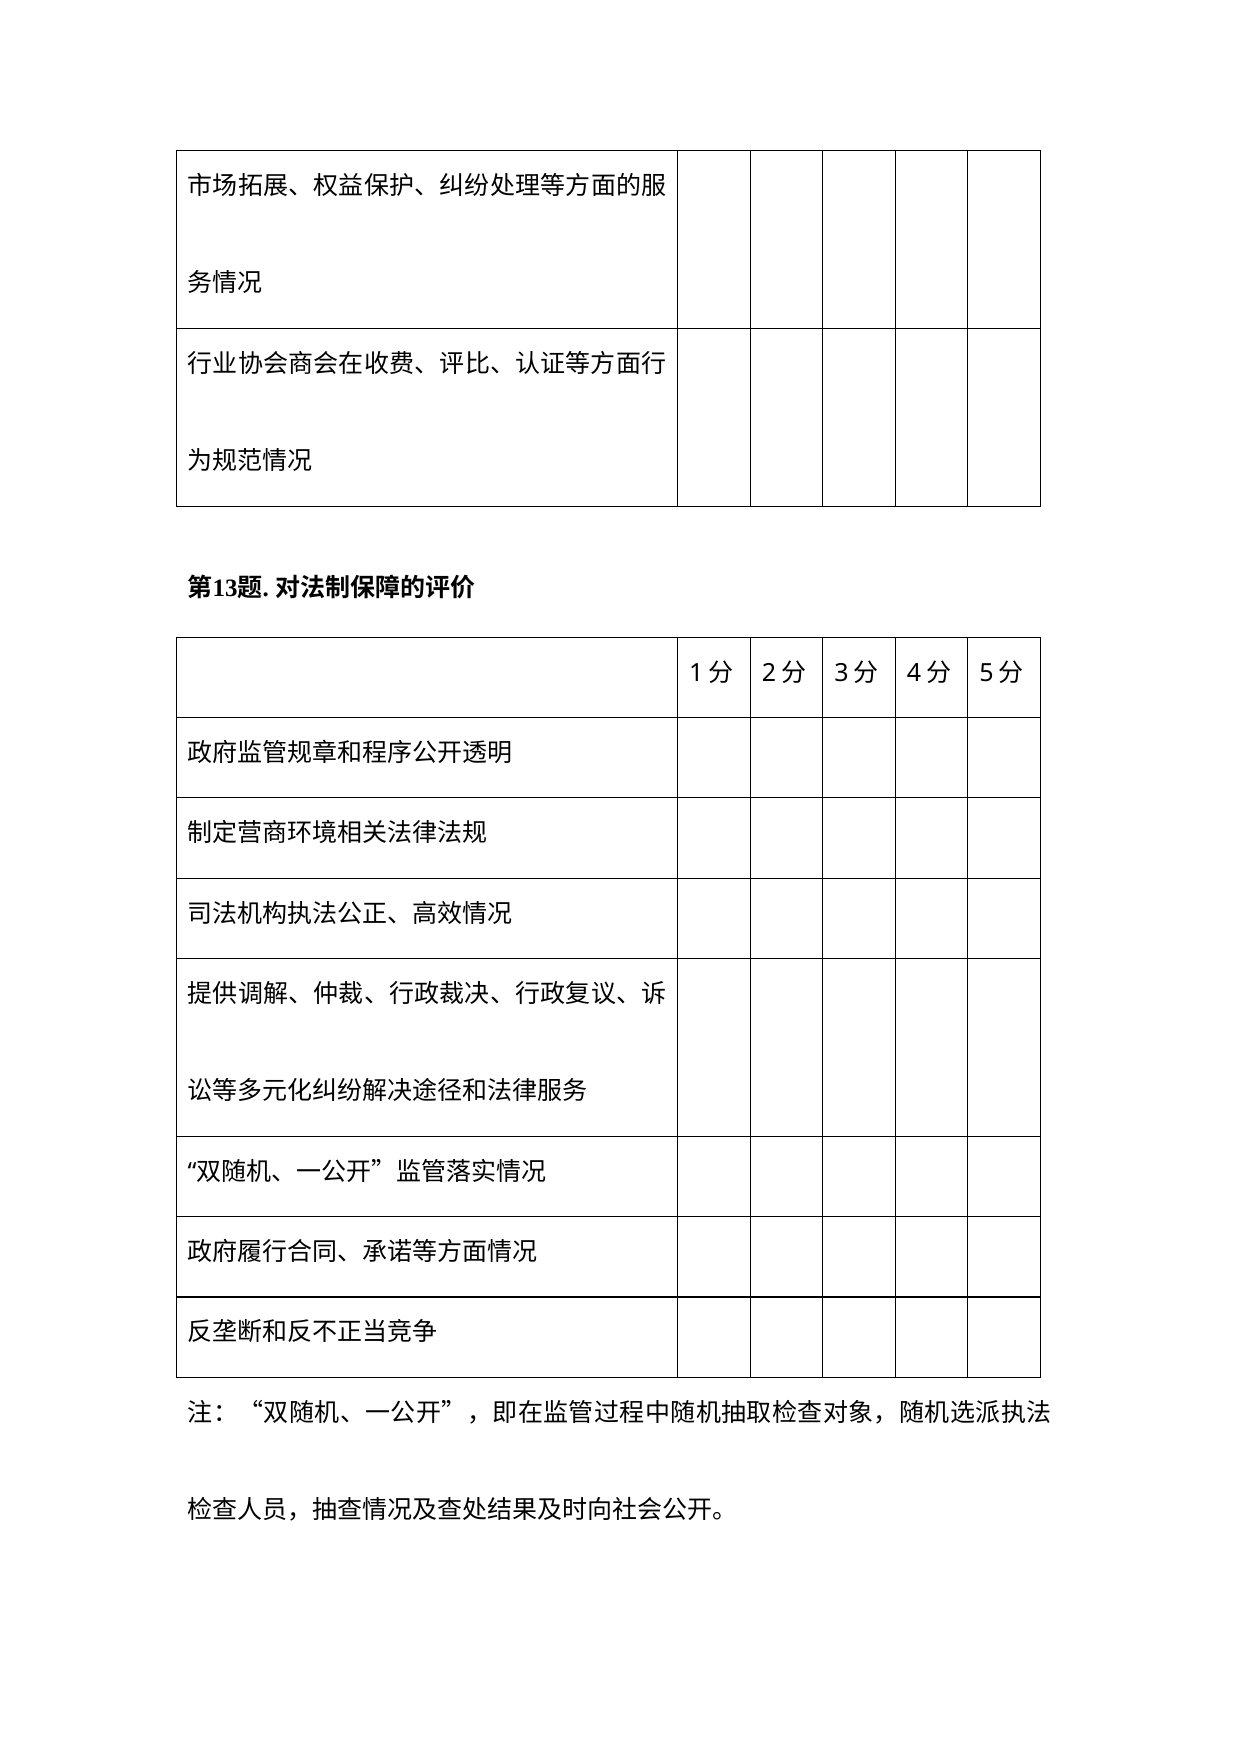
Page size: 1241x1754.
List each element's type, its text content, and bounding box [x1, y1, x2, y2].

table_cell [678, 798, 750, 878]
table_cell [751, 879, 822, 958]
table_cell [823, 1217, 895, 1296]
table_cell [896, 1137, 967, 1216]
table_cell [896, 879, 967, 958]
table_cell [678, 1137, 750, 1216]
table_cell [678, 329, 750, 506]
table_cell 制定营商环境相关法律法规 [177, 798, 677, 878]
table_cell 司法机构执法公正、高效情况 [177, 879, 677, 958]
table_cell [678, 718, 750, 797]
table_cell 提供调解、仲裁、行政裁决、行政复议、诉讼等多元化纠纷解决途径和法律服务 [177, 959, 677, 1136]
table_cell [678, 1217, 750, 1296]
table_cell [751, 798, 822, 878]
table_header [177, 638, 677, 717]
table_cell [678, 879, 750, 958]
table_cell [896, 1298, 967, 1377]
table_cell [823, 798, 895, 878]
table_cell [896, 718, 967, 797]
table_cell [968, 1298, 1040, 1377]
table_cell [968, 151, 1040, 328]
table_cell [751, 1217, 822, 1296]
table_cell [823, 151, 895, 328]
table_cell [968, 1217, 1040, 1296]
table_header 5分 [968, 638, 1040, 717]
table_cell [751, 718, 822, 797]
table_header 2分 [751, 638, 822, 717]
table_cell [823, 959, 895, 1136]
table_header 4分 [896, 638, 967, 717]
table_header 1分 [678, 638, 750, 717]
table_cell [823, 1137, 895, 1216]
table_cell “双随机、一公开”监管落实情况 [177, 1137, 677, 1216]
table_cell [968, 718, 1040, 797]
table_cell [678, 959, 750, 1136]
table_cell [896, 1217, 967, 1296]
table_cell [896, 329, 967, 506]
table_cell [896, 798, 967, 878]
table_cell [678, 1298, 750, 1377]
table_header 3分 [823, 638, 895, 717]
table_cell [968, 1137, 1040, 1216]
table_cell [177, 151, 677, 328]
table_cell [823, 718, 895, 797]
table_cell 政府监管规章和程序公开透明 [177, 718, 677, 797]
table_cell [751, 151, 822, 328]
table_cell [968, 959, 1040, 1136]
table_cell [751, 1298, 822, 1377]
table_cell 行业协会商会在收费、评比、认证等方面行为规范情况 [177, 329, 677, 506]
table_cell [823, 1298, 895, 1377]
table_cell [968, 798, 1040, 878]
table_cell 政府履行合同、承诺等方面情况 [177, 1217, 677, 1296]
table_cell [751, 329, 822, 506]
table_cell [751, 959, 822, 1136]
text 注：“双随机、一公开”，即在监管过程中随机抽取检查对象，随机选派执法检查人员，抽查情况及查处结果及时向社会公开。 [187, 1378, 1053, 1540]
table_cell [968, 879, 1040, 958]
table_cell [678, 151, 750, 328]
table_cell [896, 151, 967, 328]
table_cell [823, 879, 895, 958]
table_cell [751, 1137, 822, 1216]
table_cell [896, 959, 967, 1136]
subtitle 对法制保障的评价 [187, 553, 1053, 618]
table_cell [823, 329, 895, 506]
table_cell 反垄断和反不正当竞争 [177, 1298, 677, 1377]
table_cell [968, 329, 1040, 506]
